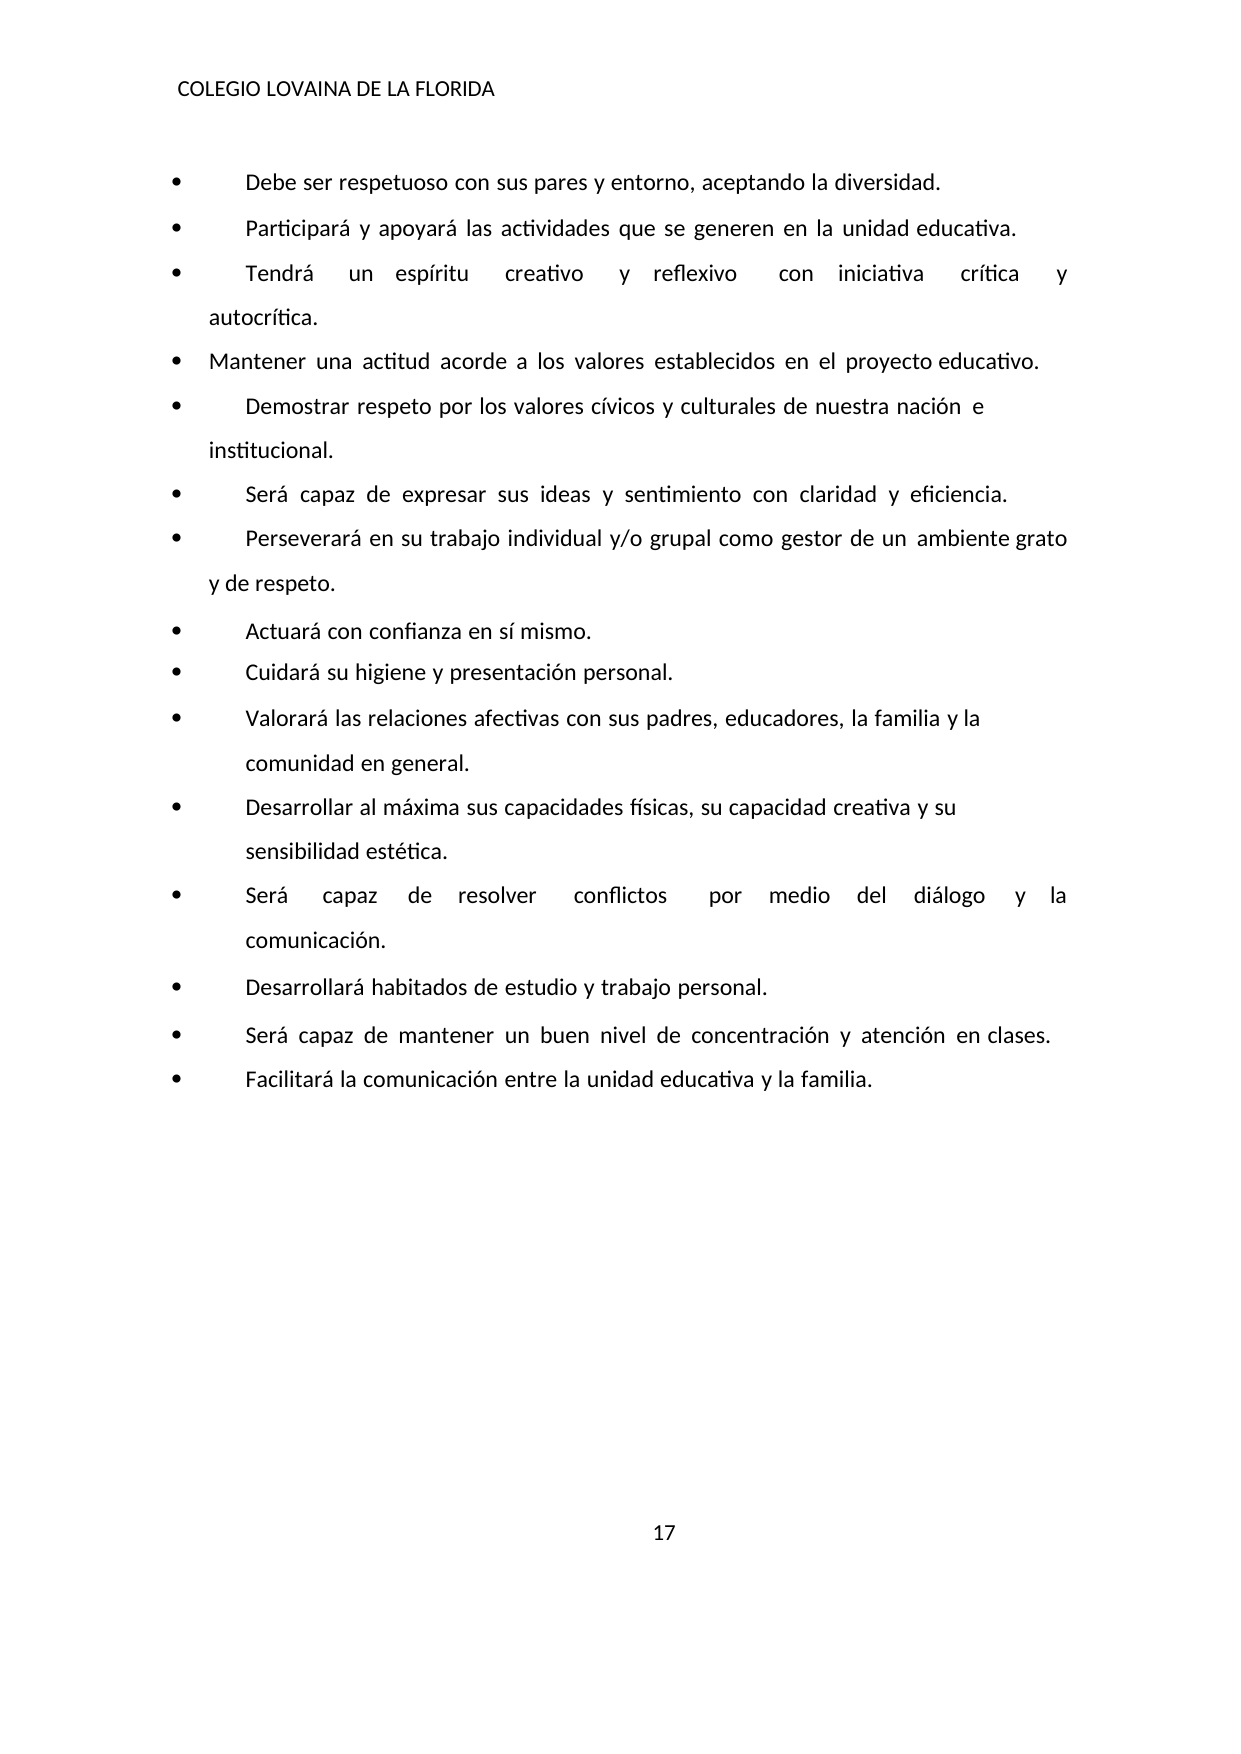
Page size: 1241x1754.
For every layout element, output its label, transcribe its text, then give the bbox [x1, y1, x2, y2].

list Perseverará en su trabajo individual y/o grupal como gestor de un ambiente grato y de respeto. [172, 523, 1069, 597]
list Facilitará la comunicación entre la unidad educativa y la familia. [172, 1064, 1167, 1094]
list Valorará las relaciones afectivas con sus padres, educadores, la familia y la comunidad en general. [172, 703, 1069, 777]
list Desarrollar al máxima sus capacidades físicas, su capacidad creativa y su sensibilidad estética. [172, 792, 1070, 866]
list Actuará con confianza en sí mismo. [172, 612, 1167, 646]
list Debe ser respetuoso con sus pares y entorno, aceptando la diversidad. [172, 167, 1167, 196]
list Desarrollará habitados de estudio y trabajo personal. [172, 969, 1167, 1002]
list Será capaz de mantener un buen nivel de concentración y atención en clases. [172, 1020, 1069, 1049]
list Será capaz de expresar sus ideas y sentimiento con claridad y eficiencia. [172, 479, 1070, 508]
list Será capaz de resolver conflictos por medio del diálogo y la comunicación. [172, 880, 1070, 954]
list Demostrar respeto por los valores cívicos y culturales de nuestra nación e institucional. [172, 391, 1069, 464]
list Mantener una actitud acorde a los valores establecidos en el proyecto educativo. [172, 346, 1070, 376]
list Cuidará su higiene y presentación personal. [172, 657, 1167, 686]
list Tendrá un espíritu creativo y reflexivo con iniciativa crítica y autocrítica. [172, 258, 1070, 331]
list Participará y apoyará las actividades que se generen en la unidad educativa. [172, 213, 1069, 243]
